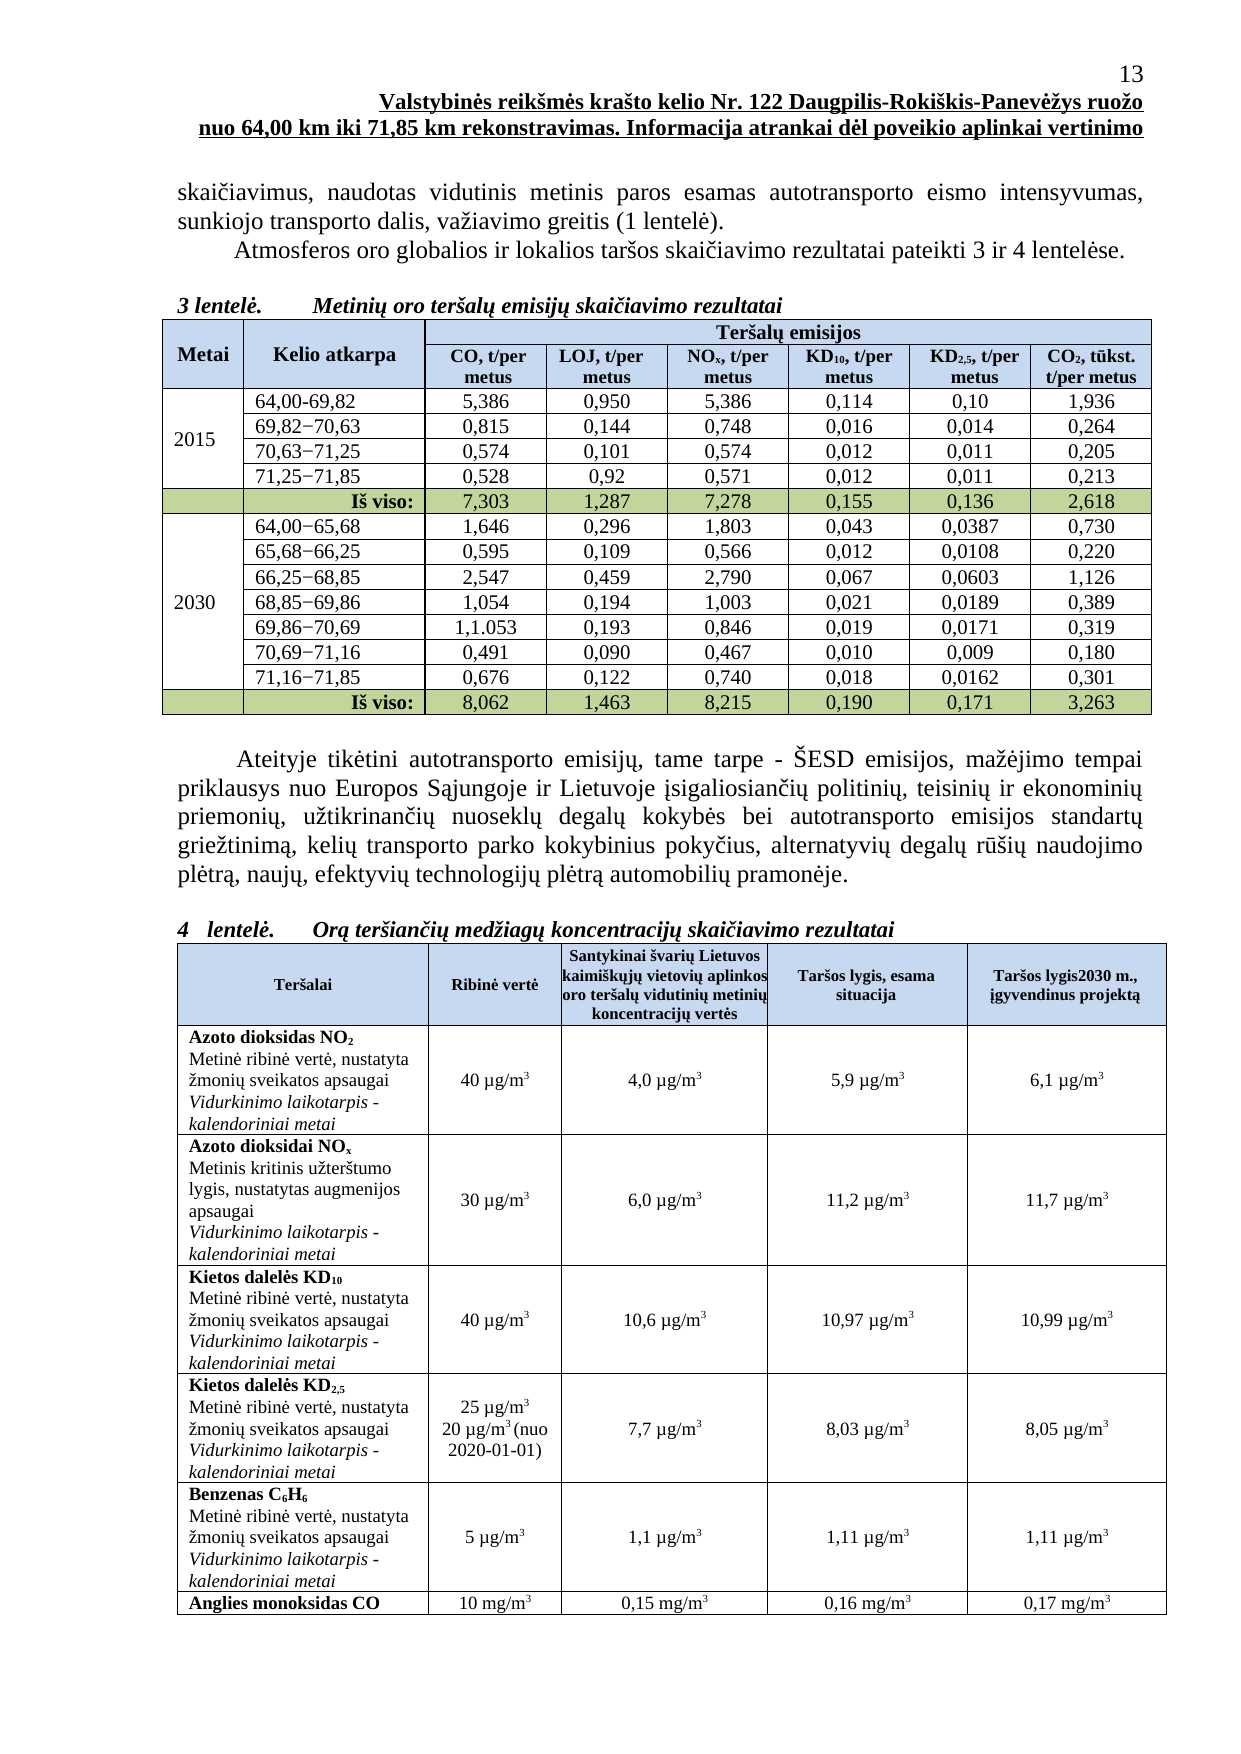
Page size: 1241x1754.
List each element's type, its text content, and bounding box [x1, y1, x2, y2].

table_cell 69,86−70,69 [244, 615, 424, 639]
table_cell 0,92 [547, 464, 667, 488]
table_cell 71,25−71,85 [244, 464, 424, 488]
table_cell 7,303 [426, 489, 546, 513]
table_cell 5,386 [426, 389, 546, 413]
table_cell 0,467 [668, 640, 788, 664]
table_cell 0,676 [426, 665, 546, 689]
table_cell 0,0603 [910, 565, 1030, 589]
table_cell 0,012 [789, 439, 909, 463]
table_cell 8,062 [426, 690, 546, 714]
table_cell 6,0 µg/m3 [562, 1135, 767, 1264]
table_cell [163, 489, 243, 513]
table_cell 8,03 µg/m3 [768, 1374, 967, 1482]
table_cell 0,101 [547, 439, 667, 463]
table_cell 0,018 [789, 665, 909, 689]
table_cell 6,1 µg/m3 [968, 1026, 1166, 1134]
table_cell 0,171 [910, 690, 1030, 714]
table_cell 10,99 µg/m3 [968, 1266, 1166, 1373]
table_cell 1,003 [668, 590, 788, 614]
text Atmosferos oro globalios ir lokalios taršos skaičiavimo rezultatai pateikti 3 ir 4 lentelėse. [177, 235, 1144, 263]
table_cell 0,043 [789, 514, 909, 538]
table_cell 11,2 µg/m3 [768, 1135, 967, 1264]
table_cell 0,012 [789, 540, 909, 563]
table_cell 0,011 [910, 464, 1030, 488]
table_cell 0,730 [1031, 514, 1151, 538]
table_cell 0,114 [789, 389, 909, 413]
table_header Metai [163, 320, 243, 388]
table_cell 40 µg/m3 [429, 1266, 561, 1373]
table_cell 2,547 [426, 565, 546, 589]
table_cell Azoto dioksidai NOx Metinis kritinis užterštumo lygis, nustatytas augmenijos apsaugai Vidurkinimo laikotarpis - kalendoriniai metai [178, 1135, 428, 1264]
table_cell KD10, t/per metus [789, 345, 909, 388]
table_cell 8,215 [668, 690, 788, 714]
table_cell 0,155 [789, 489, 909, 513]
table_cell 5,9 µg/m3 [768, 1026, 967, 1134]
table_cell 2,618 [1031, 489, 1151, 513]
table_header Kelio atkarpa [244, 320, 424, 388]
table_header Taršos lygis, esama situacija [768, 944, 967, 1025]
table_cell 7,278 [668, 489, 788, 513]
table_cell 3,263 [1031, 690, 1151, 714]
table_cell 0,0387 [910, 514, 1030, 538]
table_cell 0,194 [547, 590, 667, 614]
text Ateityje tikėtini autotransporto emisijų, tame tarpe - ŠESD emisijos, mažėjimo tempai priklausys nuo Europos Sąjungoje ir Lietuvoje įsigaliosiančių politinių, teisinių ir ekonominių priemonių, užtikrinančių nuoseklų degalų kokybės bei autotransporto emisijos standartų griežtinimą, kelių transporto parko kokybinius pokyčius, alternatyvių degalų rūšių naudojimo plėtrą, naujų, efektyvių technologijų plėtrą automobilių pramonėje. [177, 744, 1144, 888]
table_cell 1,1 µg/m3 [562, 1483, 767, 1591]
table_cell 0,213 [1031, 464, 1151, 488]
table_cell 0,109 [547, 540, 667, 563]
table_cell 0,011 [910, 439, 1030, 463]
table_cell 10 mg/m3 [429, 1592, 561, 1614]
table_cell 64,00−65,68 [244, 514, 424, 538]
table_cell KD2,5, t/per metus [910, 345, 1030, 388]
table_cell 4,0 µg/m3 [562, 1026, 767, 1134]
table_cell 0,950 [547, 389, 667, 413]
table_cell 1,287 [547, 489, 667, 513]
table_cell 2015 [163, 389, 243, 488]
table_cell Iš viso: [244, 690, 424, 714]
table_cell 68,85−69,86 [244, 590, 424, 614]
table_cell 0,574 [426, 439, 546, 463]
table_cell 7,7 µg/m3 [562, 1374, 767, 1482]
table_cell 0,009 [910, 640, 1030, 664]
table_cell 0,846 [668, 615, 788, 639]
table_cell 69,82−70,63 [244, 414, 424, 438]
table_cell LOJ, t/per metus [547, 345, 667, 388]
table_cell 70,63−71,25 [244, 439, 424, 463]
table_cell 0,193 [547, 615, 667, 639]
table_cell 0,019 [789, 615, 909, 639]
table_cell 5,386 [668, 389, 788, 413]
table_cell Iš viso: [244, 489, 424, 513]
table_cell 25 µg/m3 20 µg/m3 (nuo 2020-01-01) [429, 1374, 561, 1482]
table_cell CO, t/per metus [426, 345, 546, 388]
table_cell 0,740 [668, 665, 788, 689]
table_header Ribinė vertė [429, 944, 561, 1025]
table_cell 0,571 [668, 464, 788, 488]
table_cell 1,936 [1031, 389, 1151, 413]
table_cell 0,014 [910, 414, 1030, 438]
table_cell 1,11 µg/m3 [968, 1483, 1166, 1591]
table_cell 2030 [163, 514, 243, 689]
table_cell 0,566 [668, 540, 788, 563]
table_cell 0,180 [1031, 640, 1151, 664]
table_cell 0,389 [1031, 590, 1151, 614]
table_cell Kietos dalelės KD10 Metinė ribinė vertė, nustatyta žmonių sveikatos apsaugai Vidurkinimo laikotarpis - kalendoriniai metai [178, 1266, 428, 1373]
table_cell 0,15 mg/m3 [562, 1592, 767, 1614]
table_cell 1,126 [1031, 565, 1151, 589]
table_cell 0,595 [426, 540, 546, 563]
table_cell Benzenas C6H6 Metinė ribinė vertė, nustatyta žmonių sveikatos apsaugai Vidurkinimo laikotarpis - kalendoriniai metai [178, 1483, 428, 1591]
table_header Taršos lygis2030 m., įgyvendinus projektą [968, 944, 1166, 1025]
text 4 lentelė. Orą teršiančių medžiagų koncentracijų skaičiavimo rezultatai [177, 916, 1144, 943]
table_cell 10,6 µg/m3 [562, 1266, 767, 1373]
table_cell 1,1.053 [426, 615, 546, 639]
table_cell 0,067 [789, 565, 909, 589]
table_cell 0,491 [426, 640, 546, 664]
table_cell 0,0108 [910, 540, 1030, 563]
table_cell 0,021 [789, 590, 909, 614]
table_cell 0,17 mg/m3 [968, 1592, 1166, 1614]
table_cell 70,69−71,16 [244, 640, 424, 664]
table_cell 0,190 [789, 690, 909, 714]
table_cell CO2, tūkst. t/per metus [1031, 345, 1151, 388]
table_cell 0,122 [547, 665, 667, 689]
table_cell 0,136 [910, 489, 1030, 513]
table_cell NOx, t/per metus [668, 345, 788, 388]
table_cell 0,459 [547, 565, 667, 589]
table_cell 66,25−68,85 [244, 565, 424, 589]
table_cell 65,68−66,25 [244, 540, 424, 563]
table_cell 10,97 µg/m3 [768, 1266, 967, 1373]
table_cell Kietos dalelės KD2,5 Metinė ribinė vertė, nustatyta žmonių sveikatos apsaugai Vidurkinimo laikotarpis - kalendoriniai metai [178, 1374, 428, 1482]
table_cell 0,815 [426, 414, 546, 438]
table_cell 1,054 [426, 590, 546, 614]
table_cell 0,528 [426, 464, 546, 488]
table_cell 11,7 µg/m3 [968, 1135, 1166, 1264]
table_header Teršalai [178, 944, 428, 1025]
table_cell 1,803 [668, 514, 788, 538]
table_cell 0,205 [1031, 439, 1151, 463]
table_cell 0,319 [1031, 615, 1151, 639]
table_cell 40 µg/m3 [429, 1026, 561, 1134]
table_cell 8,05 µg/m3 [968, 1374, 1166, 1482]
table_header Santykinai švarių Lietuvos kaimiškųjų vietovių aplinkos oro teršalų vidutinių metinių koncentracijų vertės [562, 944, 767, 1025]
table_cell 0,748 [668, 414, 788, 438]
table_cell Azoto dioksidas NO2 Metinė ribinė vertė, nustatyta žmonių sveikatos apsaugai Vidurkinimo laikotarpis - kalendoriniai metai [178, 1026, 428, 1134]
table_cell 1,646 [426, 514, 546, 538]
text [177, 177, 1144, 235]
table_cell 0,574 [668, 439, 788, 463]
table_cell [163, 690, 243, 714]
table_cell 71,16−71,85 [244, 665, 424, 689]
table_cell 1,11 µg/m3 [768, 1483, 967, 1591]
table_header Teršalų emisijos [426, 320, 1151, 344]
table_cell 30 µg/m3 [429, 1135, 561, 1264]
table_cell 0,016 [789, 414, 909, 438]
table_cell 0,16 mg/m3 [768, 1592, 967, 1614]
table_cell 0,301 [1031, 665, 1151, 689]
table_cell 0,144 [547, 414, 667, 438]
table_cell 5 µg/m3 [429, 1483, 561, 1591]
table_cell 2,790 [668, 565, 788, 589]
table_cell 0,090 [547, 640, 667, 664]
text 3 lentelė. Metinių oro teršalų emisijų skaičiavimo rezultatai [177, 292, 1144, 318]
table_cell 0,10 [910, 389, 1030, 413]
table_cell 0,220 [1031, 540, 1151, 563]
table_cell 1,463 [547, 690, 667, 714]
table_cell 0,0162 [910, 665, 1030, 689]
table_cell 0,012 [789, 464, 909, 488]
table_cell 0,0189 [910, 590, 1030, 614]
table_cell 0,296 [547, 514, 667, 538]
table_cell 0,264 [1031, 414, 1151, 438]
table_cell 0,010 [789, 640, 909, 664]
table_cell 64,00-69,82 [244, 389, 424, 413]
table_cell 0,0171 [910, 615, 1030, 639]
